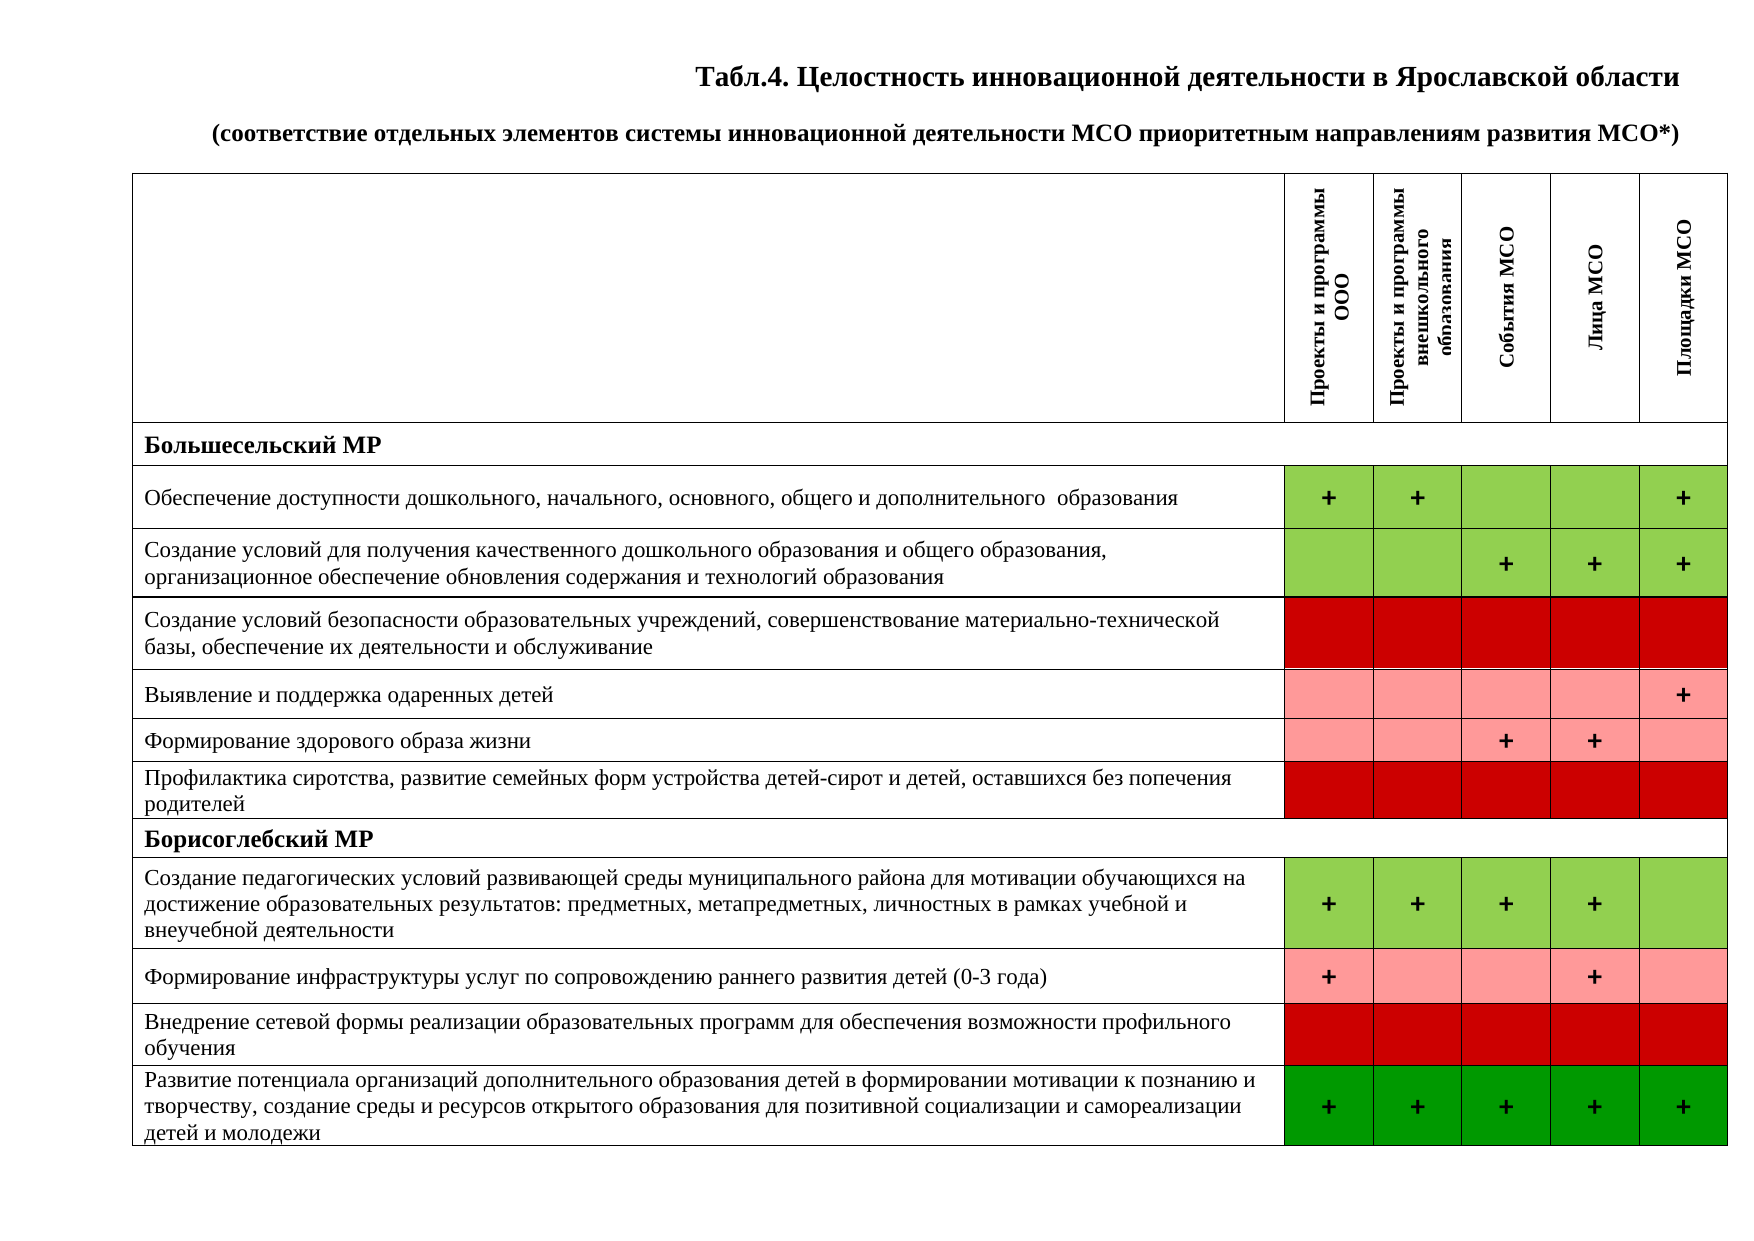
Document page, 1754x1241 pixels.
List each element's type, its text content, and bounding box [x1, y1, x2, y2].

table_cell [1285, 762, 1373, 818]
table_cell [1285, 529, 1373, 596]
table_cell Большесельский МР [133, 423, 1727, 465]
table_cell [1374, 1004, 1461, 1065]
table_cell [1285, 670, 1373, 718]
table_cell + [1374, 1066, 1461, 1145]
table_cell + [1551, 719, 1639, 761]
table_cell + [1285, 858, 1373, 948]
table_cell + [1640, 670, 1727, 718]
table_cell [1462, 466, 1550, 528]
table_cell [1640, 858, 1727, 948]
table_cell [1462, 949, 1550, 1003]
table_header Площадки МСО [1640, 174, 1727, 422]
table_cell + [1551, 1066, 1639, 1145]
table_cell + [1640, 529, 1727, 596]
table_cell [1551, 466, 1639, 528]
table_cell Развитие потенциала организаций дополнительного образования детей в формировании мотивации к познанию и творчеству, создание среды и ресурсов открытого образования для позитивной социализации и самореализации детей и молодежи [133, 1066, 1284, 1145]
table_cell [1462, 670, 1550, 718]
table_cell + [1551, 858, 1639, 948]
table_cell + [1462, 1066, 1550, 1145]
table_cell Создание условий безопасности образовательных учреждений, совершенствование материально-технической базы, обеспечение их деятельности и обслуживание [133, 598, 1284, 668]
table_cell [1640, 598, 1727, 668]
table_header События МСО [1462, 174, 1550, 422]
table_cell [1551, 670, 1639, 718]
table_cell [1285, 598, 1373, 668]
table_header Проекты и программы ООО [1285, 174, 1373, 422]
table_header Проекты и программы внешкольного образования [1374, 174, 1461, 422]
table_cell + [1640, 1066, 1727, 1145]
table_cell [1640, 1004, 1727, 1065]
table_cell [1551, 1004, 1639, 1065]
table_cell + [1374, 466, 1461, 528]
table_cell [1285, 1004, 1373, 1065]
table_cell Обеспечение доступности дошкольного, начального, основного, общего и дополнительного образования [133, 466, 1284, 528]
text (соответствие отдельных элементов системы инновационной деятельности МСО приоритетным направлениям развития МСО*) [118, 118, 1680, 147]
table_cell [1374, 670, 1461, 718]
table_cell Внедрение сетевой формы реализации образовательных программ для обеспечения возможности профильного обучения [133, 1004, 1284, 1065]
table_cell Создание педагогических условий развивающей среды муниципального района для мотивации обучающихся на достижение образовательных результатов: предметных, метапредметных, личностных в рамках учебной и внеучебной деятельности [133, 858, 1284, 948]
table_cell [1374, 719, 1461, 761]
table_cell + [1551, 949, 1639, 1003]
table_cell [1640, 949, 1727, 1003]
table_cell Борисоглебский МР [133, 819, 1727, 857]
table_cell [1462, 598, 1550, 668]
table_cell [1462, 1004, 1550, 1065]
table_cell Создание условий для получения качественного дошкольного образования и общего образования, организационное обеспечение обновления содержания и технологий образования [133, 529, 1284, 596]
table_cell Профилактика сиротства, развитие семейных форм устройства детей-сирот и детей, оставшихся без попечения родителей [133, 762, 1284, 818]
table_header [133, 174, 1284, 422]
table_cell + [1640, 466, 1727, 528]
text Табл.4. Целостность инновационной деятельности в Ярославской области [118, 59, 1680, 93]
table_cell [1285, 719, 1373, 761]
table_cell + [1374, 858, 1461, 948]
table_cell [1640, 719, 1727, 761]
table_cell [1374, 762, 1461, 818]
table_cell [1374, 598, 1461, 668]
table_cell Формирование здорового образа жизни [133, 719, 1284, 761]
table_cell + [1462, 858, 1550, 948]
table_cell + [1285, 949, 1373, 1003]
table_cell + [1285, 1066, 1373, 1145]
table_cell + [1285, 466, 1373, 528]
table_cell Выявление и поддержка одаренных детей [133, 670, 1284, 718]
table_cell [1374, 529, 1461, 596]
table_cell [1374, 949, 1461, 1003]
table_cell [1551, 598, 1639, 668]
table_cell [1551, 762, 1639, 818]
table_cell + [1462, 719, 1550, 761]
table_cell + [1462, 529, 1550, 596]
table_cell Формирование инфраструктуры услуг по сопровождению раннего развития детей (0-3 года) [133, 949, 1284, 1003]
table_cell [1462, 762, 1550, 818]
table_cell [1640, 762, 1727, 818]
table_cell + [1551, 529, 1639, 596]
table_header Лица МСО [1551, 174, 1639, 422]
